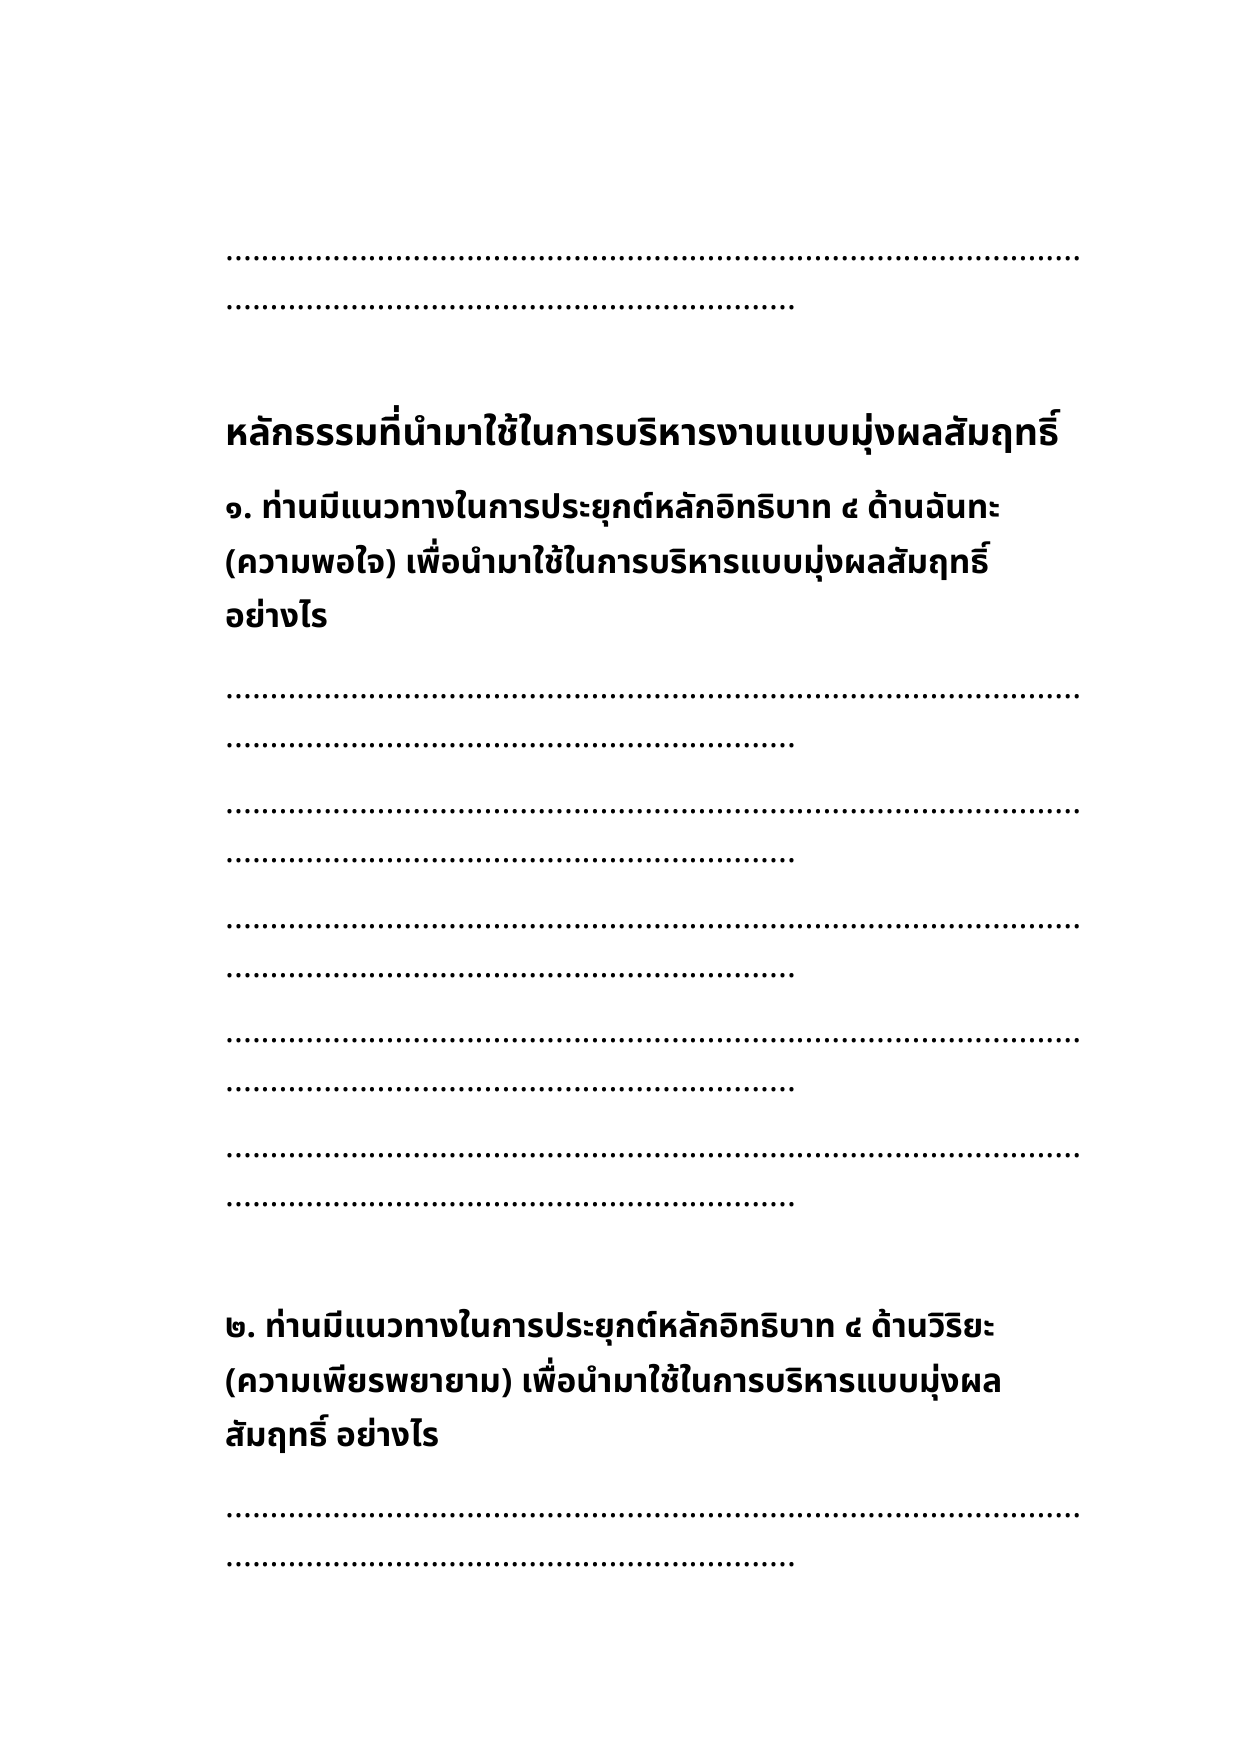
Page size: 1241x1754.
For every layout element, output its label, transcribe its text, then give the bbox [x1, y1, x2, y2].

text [225, 225, 1090, 319]
text ๑. ท่านมีแนวทางในการประยุกต์หลักอิทธิบาท ๔ ด้านฉันทะ (ความพอใจ) เพื่อนำมาใช้ในการบริหารแบบมุ่งผลสัมฤทธิ์ อย่างไร [225, 483, 1090, 643]
text ๒. ท่านมีแนวทางในการประยุกต์หลักอิทธิบาท ๔ ด้านวิริยะ (ความเพียรพยายาม) เพื่อนำมาใช้ในการบริหารแบบมุ่งผลสัมฤทธิ์ อย่างไร [225, 1302, 1090, 1461]
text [225, 1482, 1090, 1576]
text หลักธรรมที่นำมาใช้ในการบริหารงานแบบมุ่งผลสัมฤทธิ์ [225, 405, 1090, 462]
